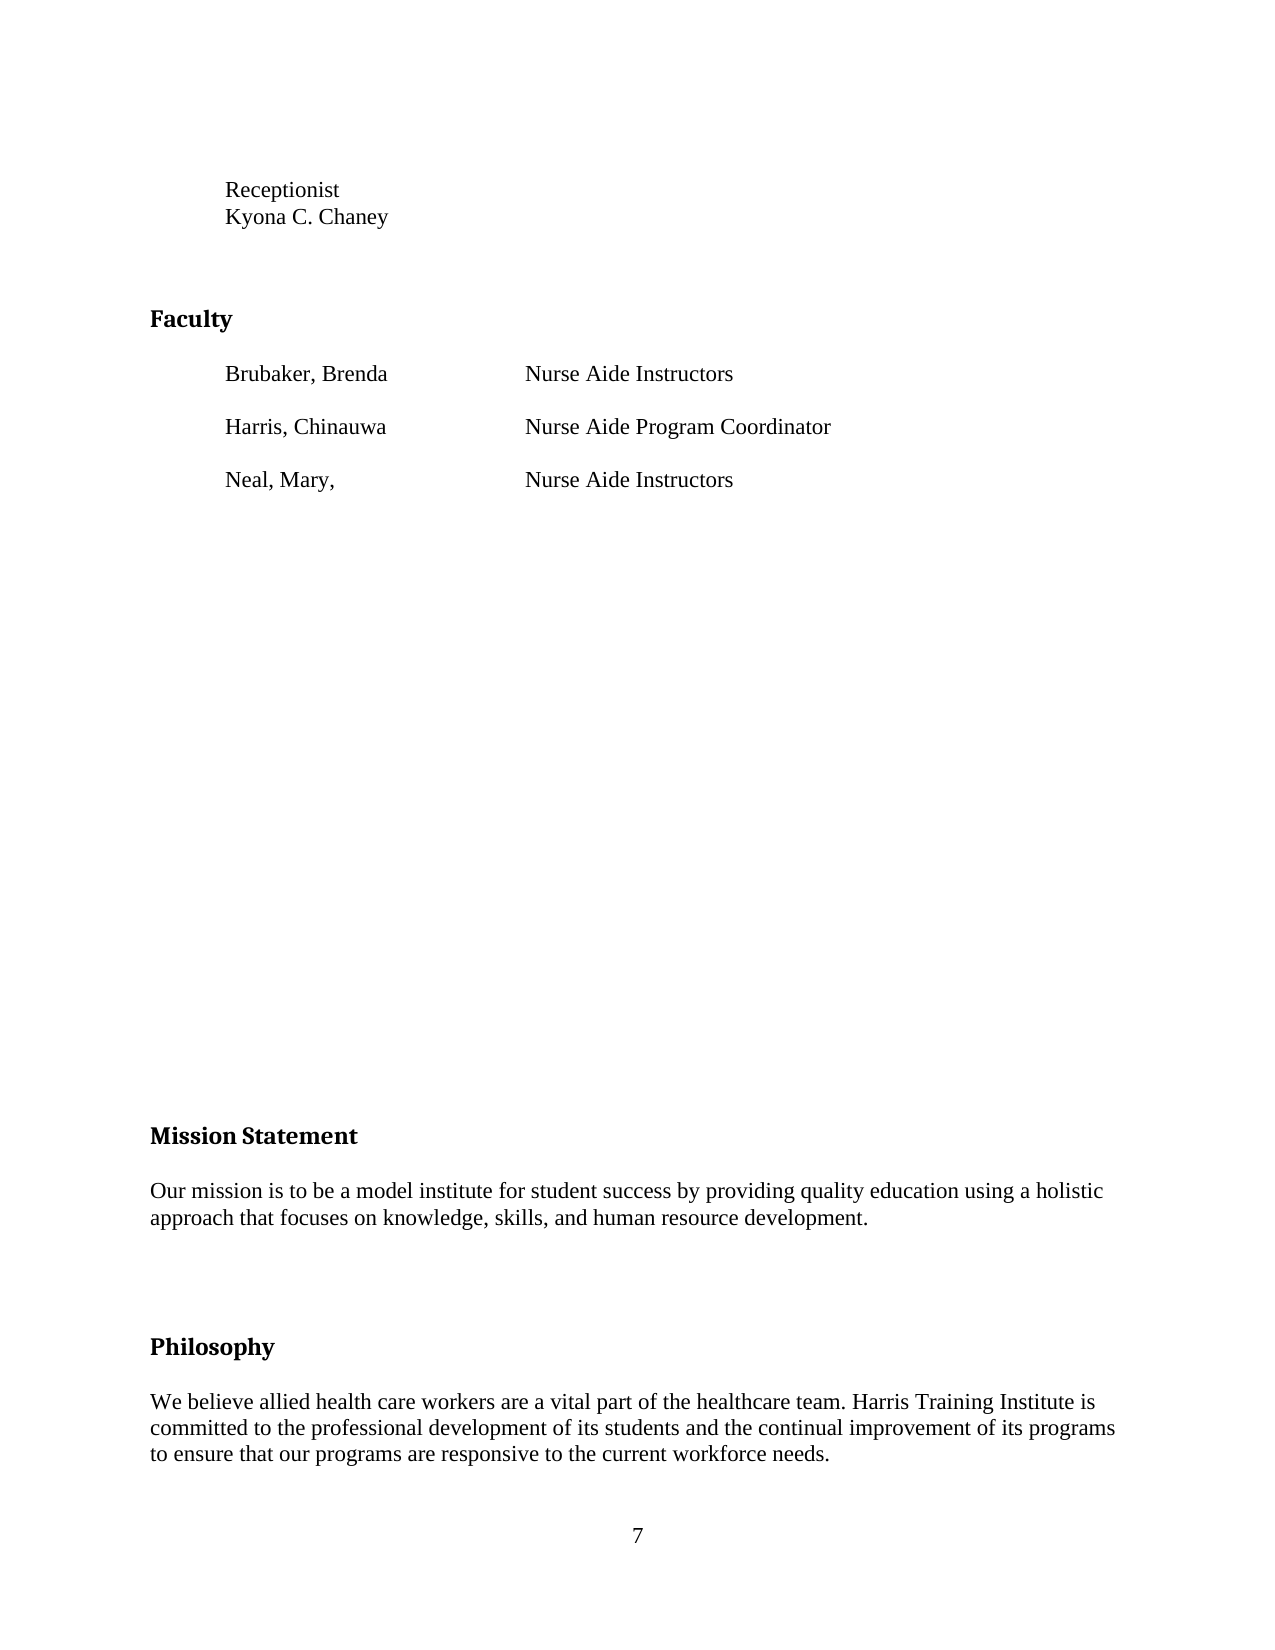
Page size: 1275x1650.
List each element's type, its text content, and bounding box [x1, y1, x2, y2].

subtitle Mission Statement [150, 1122, 1125, 1151]
subtitle Faculty [150, 305, 1125, 334]
text Receptionist [150, 176, 1125, 203]
subtitle Philosophy [150, 1333, 1125, 1361]
text Neal, Mary, Nurse Aide Instructors [150, 466, 1125, 492]
text Brubaker, Brenda Nurse Aide Instructors [150, 361, 1125, 387]
text Our mission is to be a model institute for student success by providing quality education using a holistic approach that focuses on knowledge, skills, and human resource development. [150, 1177, 1125, 1230]
text Kyona C. Chaney [150, 203, 1125, 229]
text Harris, Chinauwa Nurse Aide Program Coordinator [150, 413, 1125, 439]
text We believe allied health care workers are a vital part of the healthcare team. Harris Training Institute is committed to the professional development of its students and the continual improvement of its programs to ensure that our programs are responsive to the current workforce needs. [150, 1388, 1125, 1467]
